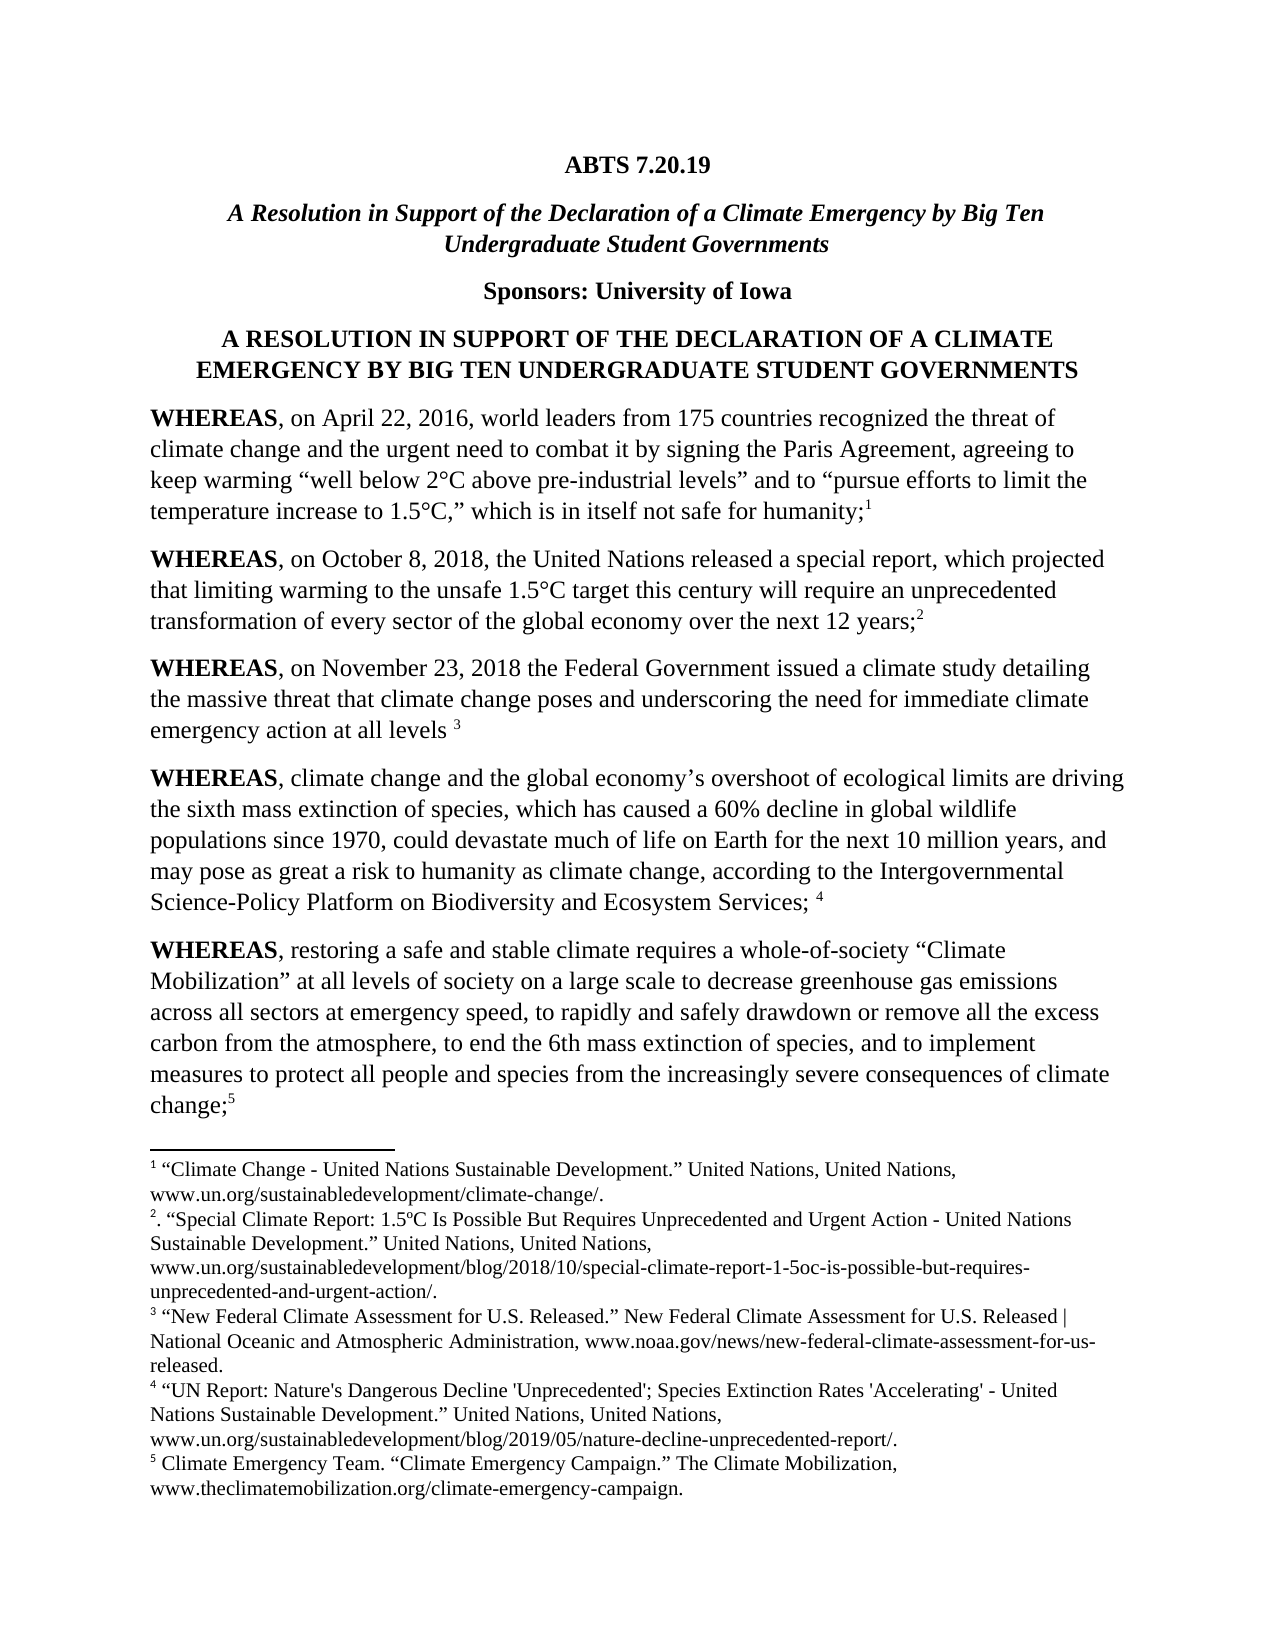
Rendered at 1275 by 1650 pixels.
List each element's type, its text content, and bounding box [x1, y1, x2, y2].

text ABTS 7.20.19 [150, 150, 1125, 179]
text WHEREAS, on April 22, 2016, world leaders from 175 countries recognized the threat of climate change and the urgent need to combat it by signing the Paris Agreement, agreeing to keep warming “well below 2°C above pre-industrial levels” and to “pursue efforts to limit the temperature increase to 1.5°C,” which is in itself not safe for humanity; [150, 403, 1125, 525]
text WHEREAS, climate change and the global economy’s overshoot of ecological limits are driving the sixth mass extinction of species, which has caused a 60% decline in global wildlife populations since 1970, could devastate much of life on Earth for the next 10 million years, and may pose as great a risk to humanity as climate change, according to the Intergovernmental Science-Policy Platform on Biodiversity and Ecosystem Services; [150, 763, 1125, 916]
text A Resolution in Support of the Declaration of a Climate Emergency by Big Ten Undergraduate Student Governments [150, 198, 1125, 257]
text WHEREAS, restoring a safe and stable climate requires a whole-of-society “Climate Mobilization” at all levels of society on a large scale to decrease greenhouse gas emissions across all sectors at emergency speed, to rapidly and safely drawdown or remove all the excess carbon from the atmosphere, to end the 6th mass extinction of species, and to implement measures to protect all people and species from the increasingly severe consequences of climate change; [150, 935, 1125, 1119]
text Sponsors: University of Iowa [150, 276, 1125, 305]
text A RESOLUTION IN SUPPORT OF THE DECLARATION OF A CLIMATE EMERGENCY BY BIG TEN UNDERGRADUATE STUDENT GOVERNMENTS [150, 324, 1125, 384]
text WHEREAS, on November 23, 2018 the Federal Government issued a climate study detailing the massive threat that climate change poses and underscoring the need for immediate climate emergency action at all levels [150, 653, 1125, 744]
text WHEREAS, on October 8, 2018, the United Nations released a special report, which projected that limiting warming to the unsafe 1.5°C target this century will require an unprecedented transformation of every sector of the global economy over the next 12 years; [150, 544, 1125, 634]
